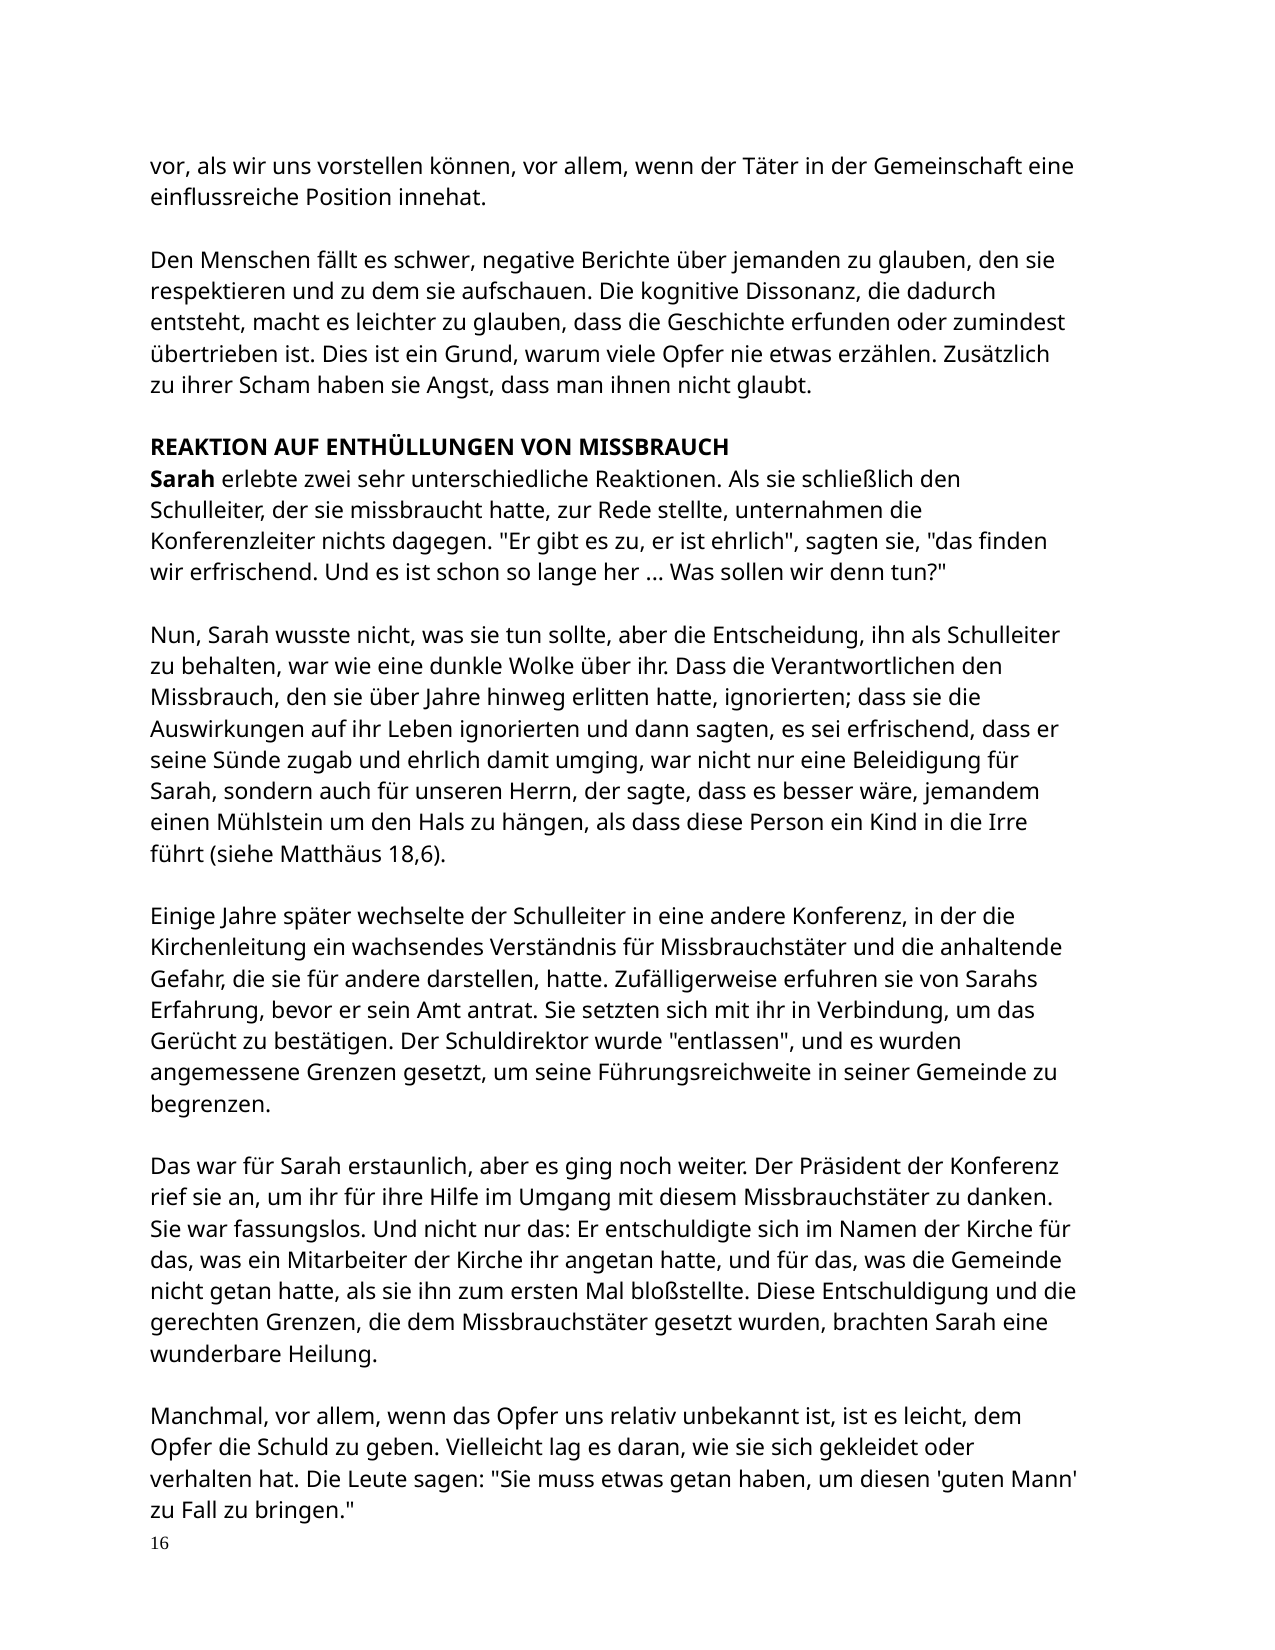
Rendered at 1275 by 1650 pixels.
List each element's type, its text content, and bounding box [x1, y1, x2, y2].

text REAKTION AUF ENTHÜLLUNGEN VON MISSBRAUCH [150, 431, 1078, 462]
text Nun, Sarah wusste nicht, was sie tun sollte, aber die Entscheidung, ihn als Schulleiter zu behalten, war wie eine dunkle Wolke über ihr. Dass die Verantwortlichen den Missbrauch, den sie über Jahre hinweg erlitten hatte, ignorierten; dass sie die Auswirkungen auf ihr Leben ignorierten und dann sagten, es sei erfrischend, dass er seine Sünde zugab und ehrlich damit umging, war nicht nur eine Beleidigung für Sarah, sondern auch für unseren Herrn, der sagte, dass es besser wäre, jemandem einen Mühlstein um den Hals zu hängen, als dass diese Person ein Kind in die Irre führt (siehe Matthäus 18,6). [150, 619, 1078, 869]
text Einige Jahre später wechselte der Schulleiter in eine andere Konferenz, in der die Kirchenleitung ein wachsendes Verständnis für Missbrauchstäter und die anhaltende Gefahr, die sie für andere darstellen, hatte. Zufälligerweise erfuhren sie von Sarahs Erfahrung, bevor er sein Amt antrat. Sie setzten sich mit ihr in Verbindung, um das Gerücht zu bestätigen. Der Schuldirektor wurde "entlassen", und es wurden angemessene Grenzen gesetzt, um seine Führungsreichweite in seiner Gemeinde zu begrenzen. [150, 900, 1078, 1119]
text Sarah erlebte zwei sehr unterschiedliche Reaktionen. Als sie schließlich den Schulleiter, der sie missbraucht hatte, zur Rede stellte, unternahmen die Konferenzleiter nichts dagegen. "Er gibt es zu, er ist ehrlich", sagten sie, "das finden wir erfrischend. Und es ist schon so lange her ... Was sollen wir denn tun?" [150, 462, 1078, 587]
text Manchmal, vor allem, wenn das Opfer uns relativ unbekannt ist, ist es leicht, dem Opfer die Schuld zu geben. Vielleicht lag es daran, wie sie sich gekleidet oder verhalten hat. Die Leute sagen: "Sie muss etwas getan haben, um diesen 'guten Mann' zu Fall zu bringen." [150, 1400, 1078, 1525]
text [150, 150, 1078, 212]
text Den Menschen fällt es schwer, negative Berichte über jemanden zu glauben, den sie respektieren und zu dem sie aufschauen. Die kognitive Dissonanz, die dadurch entsteht, macht es leichter zu glauben, dass die Geschichte erfunden oder zumindest übertrieben ist. Dies ist ein Grund, warum viele Opfer nie etwas erzählen. Zusätzlich zu ihrer Scham haben sie Angst, dass man ihnen nicht glaubt. [150, 244, 1078, 400]
text Das war für Sarah erstaunlich, aber es ging noch weiter. Der Präsident der Konferenz rief sie an, um ihr für ihre Hilfe im Umgang mit diesem Missbrauchstäter zu danken. Sie war fassungslos. Und nicht nur das: Er entschuldigte sich im Namen der Kirche für das, was ein Mitarbeiter der Kirche ihr angetan hatte, und für das, was die Gemeinde nicht getan hatte, als sie ihn zum ersten Mal bloßstellte. Diese Entschuldigung und die gerechten Grenzen, die dem Missbrauchstäter gesetzt wurden, brachten Sarah eine wunderbare Heilung. [150, 1150, 1078, 1369]
